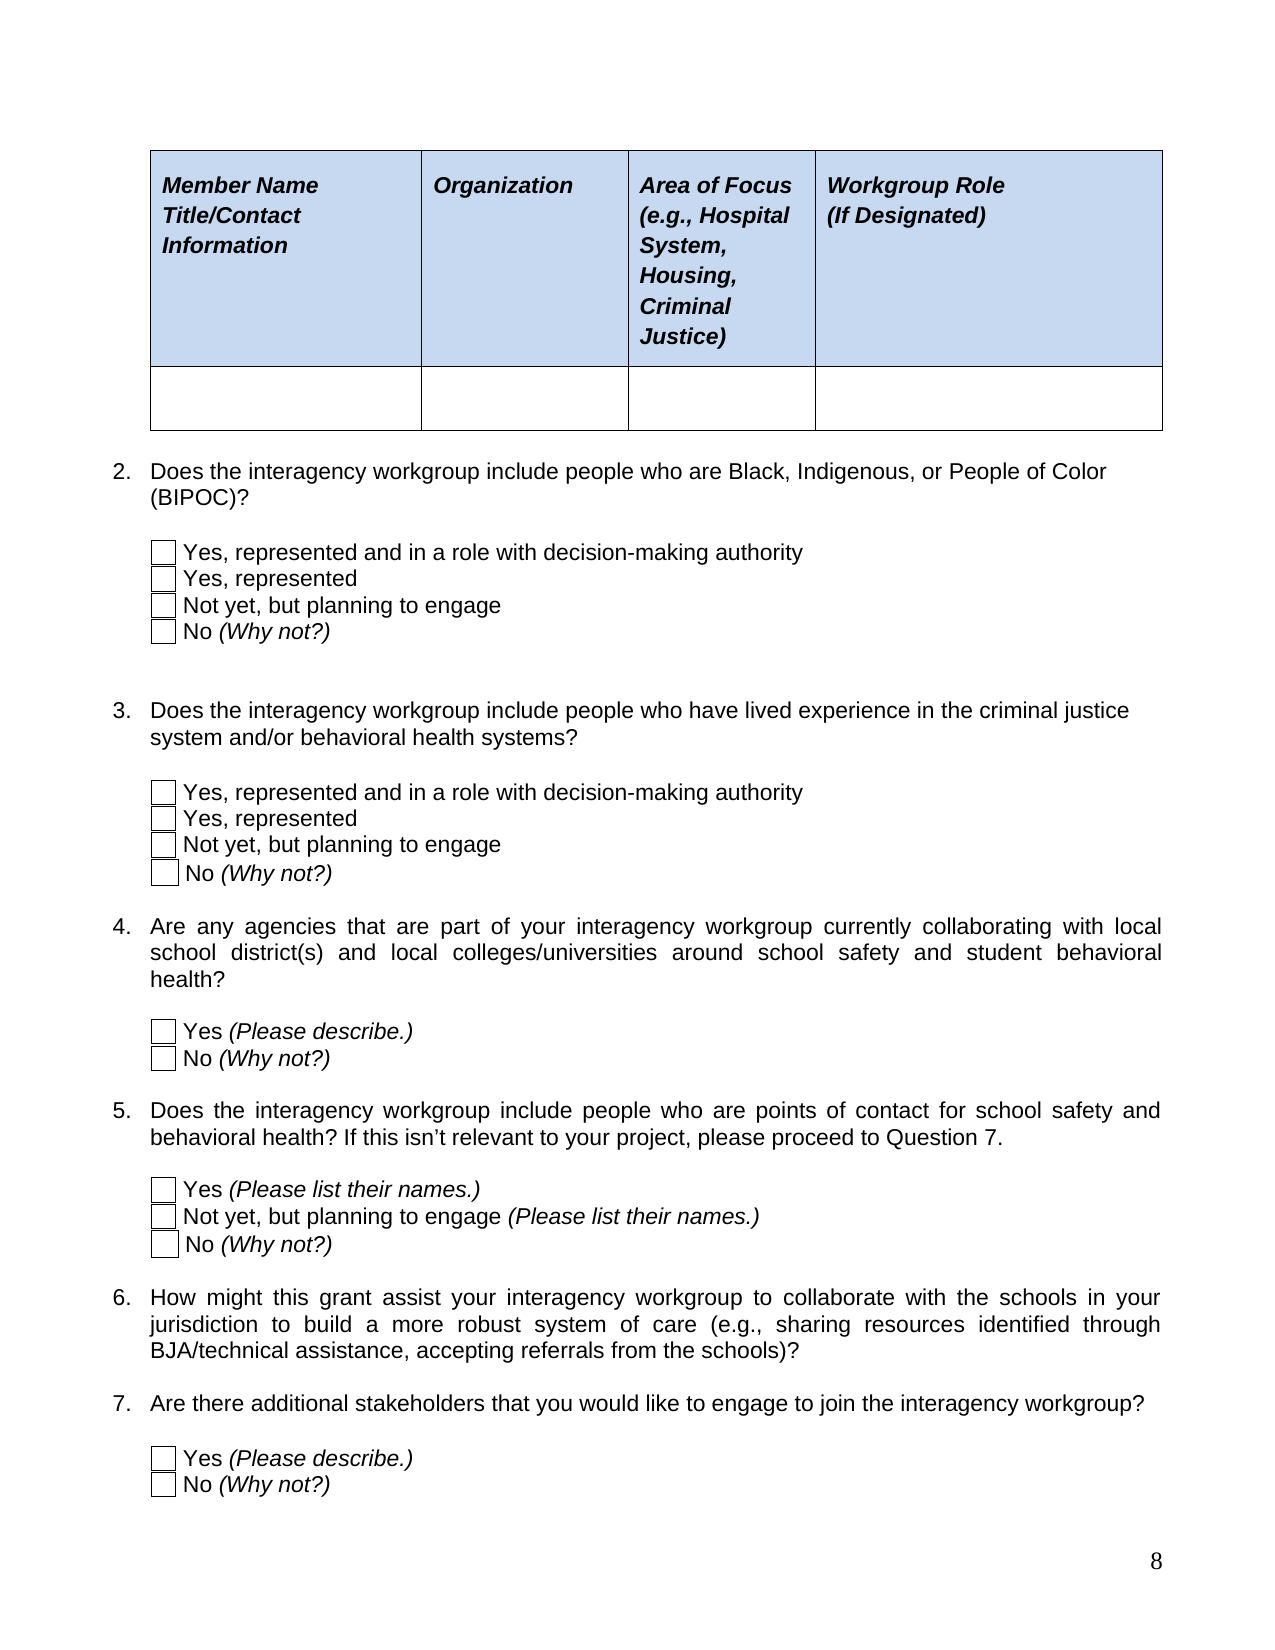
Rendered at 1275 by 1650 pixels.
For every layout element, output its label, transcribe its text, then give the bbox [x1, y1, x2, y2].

text Yes, represented and in a role with decision-making authority [112, 779, 1162, 805]
table_cell [422, 367, 628, 430]
list Not yet, but planning to engage (Please list their names.) [150, 1203, 1162, 1229]
list Does the interagency workgroup include people who are Black, Indigenous, or People of Color (BIPOC)? [112, 458, 1162, 539]
table_header Workgroup Role (If Designated) [816, 151, 1162, 366]
text No (Why not?) [112, 1044, 1162, 1071]
list Are any agencies that are part of your interagency workgroup currently collaborating with local school district(s) and local colleges/universities around school safety and student behavioral health? [112, 913, 1162, 992]
list Not yet, but planning to engage [150, 592, 1162, 618]
table_cell [629, 367, 815, 430]
list Does the interagency workgroup include people who are points of contact for school safety and behavioral health? If this isn’t relevant to your project, please proceed to Question 7. [112, 1097, 1162, 1150]
text Yes (Please list their names.) [112, 1176, 1162, 1203]
table_header Area of Focus (e.g., Hospital System, Housing, Criminal Justice) [629, 151, 815, 366]
list No (Why not?) [150, 1471, 1162, 1497]
list How might this grant assist your interagency workgroup to collaborate with the schools in your jurisdiction to build a more robust system of care (e.g., sharing resources identified through BJA/technical assistance, accepting referrals from the schools)? [112, 1284, 1162, 1363]
table_header Member Name Title/Contact Information [151, 151, 421, 366]
list Yes, represented [150, 805, 1162, 831]
list Not yet, but planning to engage [150, 831, 1162, 858]
list No (Why not?) [150, 618, 1162, 644]
list No (Why not?) [150, 1229, 1162, 1258]
list Does the interagency workgroup include people who have lived experience in the criminal justice system and/or behavioral health systems? [112, 697, 1162, 779]
list Are there additional stakeholders that you would like to engage to join the interagency workgroup? [112, 1389, 1162, 1445]
text Yes (Please describe.) [112, 1018, 1162, 1044]
list No (Why not?) [150, 858, 1162, 886]
list Yes, represented [150, 565, 1162, 592]
table_cell [151, 367, 421, 430]
table_header Organization [422, 151, 628, 366]
list Yes (Please describe.) [150, 1445, 1162, 1471]
table_cell [816, 367, 1162, 430]
list Yes, represented and in a role with decision-making authority [150, 539, 1162, 565]
